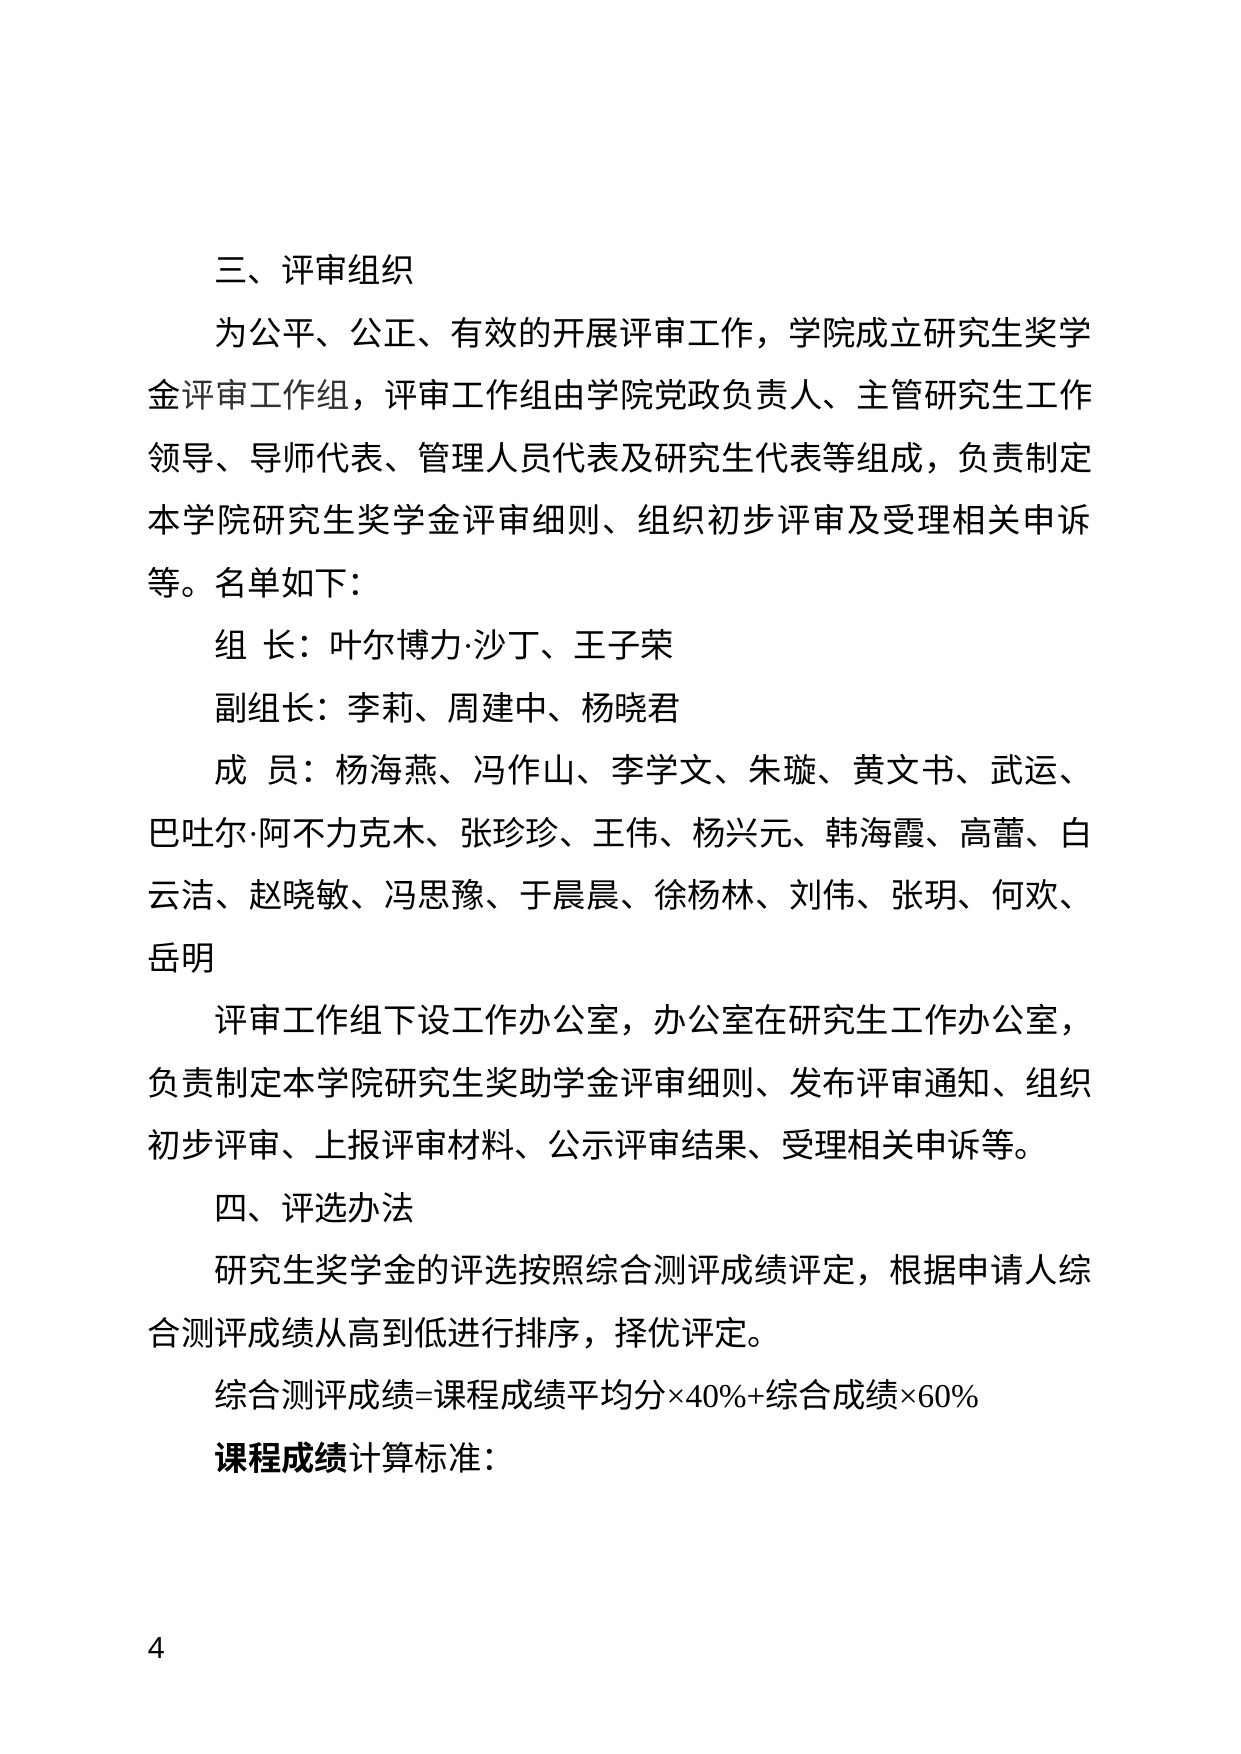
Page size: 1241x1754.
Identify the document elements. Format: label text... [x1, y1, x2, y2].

text 综合测评成绩=课程成绩平均分×40%+综合成绩×60% [148, 1358, 1093, 1420]
text 评审工作组下设工作办公室，办公室在研究生工作办公室，负责制定本学院研究生奖助学金评审细则、发布评审通知、组织初步评审、上报评审材料、公示评审结果、受理相关申诉等。 [148, 983, 1093, 1170]
text 研究生奖学金的评选按照综合测评成绩评定，根据申请人综合测评成绩从高到低进行排序，择优评定。 [148, 1233, 1093, 1358]
list 三、评审组织 [148, 233, 1093, 295]
text 组 长：叶尔博力·沙丁、王子荣 [148, 608, 1093, 670]
text 课程成绩计算标准： [148, 1420, 1093, 1483]
list 四、评选办法 [148, 1170, 1093, 1233]
text 为公平、公正、有效的开展评审工作，学院成立研究生奖学金评审工作组，评审工作组由学院党政负责人、主管研究生工作领导、导师代表、管理人员代表及研究生代表等组成，负责制定本学院研究生奖学金评审细则、组织初步评审及受理相关申诉等。名单如下： [148, 295, 1093, 608]
text 副组长：李莉、周建中、杨晓君 [148, 670, 1093, 733]
text 成 员：杨海燕、冯作山、李学文、朱璇、黄文书、武运、巴吐尔·阿不力克木、张珍珍、王伟、杨兴元、韩海霞、高蕾、白云洁、赵晓敏、冯思豫、于晨晨、徐杨林、刘伟、张玥、何欢、岳明 [148, 733, 1093, 983]
